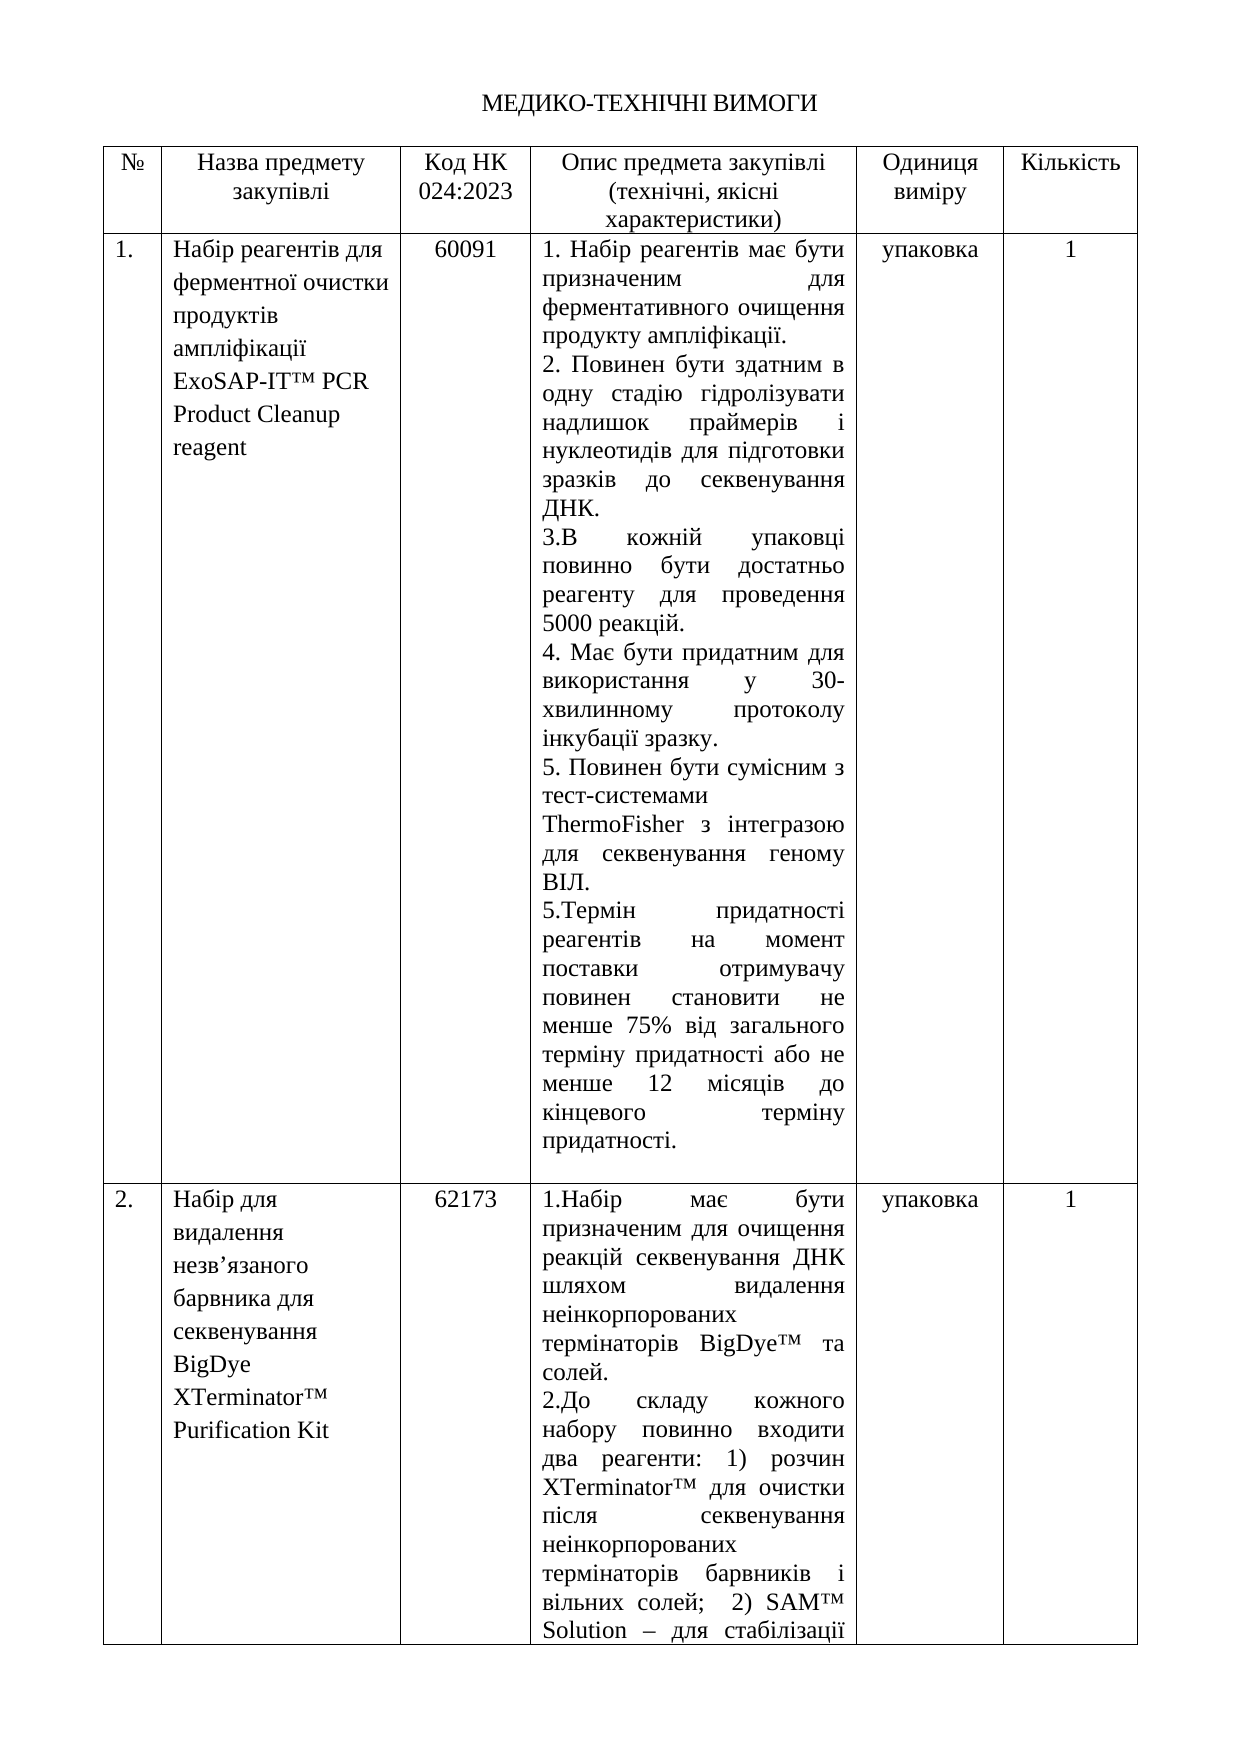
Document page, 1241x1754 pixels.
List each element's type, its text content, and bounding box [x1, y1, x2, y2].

table_header Назва предмету закупівлі [162, 147, 400, 233]
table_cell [162, 1184, 400, 1644]
table_cell Набір реагентів для ферментної очистки продуктів ампліфікації ExoSAP-IT™ PCR Product Cleanup reagent [162, 234, 400, 1183]
table_header Кількість [1004, 147, 1137, 233]
table_cell 1 [1004, 1184, 1137, 1644]
table_cell 60091 [401, 234, 530, 1183]
table_cell 1 [1004, 234, 1137, 1183]
table_cell 1. Набір реагентів має бути призначеним для ферментативного очищення продукту ампліфікації. 2. Повинен бути здатним в одну стадію гідролізувати надлишок праймерів і нуклеотидів для підготовки зразків до секвенування ДНК. 3.В кожній упаковці повинно бути достатньо реагенту для проведення 5000 реакцій. 4. Має бути придатним для використання у 30-хвилинному протоколу інкубації зразку. 5. Повинен бути сумісним з тест-системами ThermoFisher з інтегразою для секвенування геному ВІЛ. 5.Термін придатності реагентів на момент поставки отримувачу повинен становити не менше 75% від загального терміну придатності або не менше 12 місяців до кінцевого терміну придатності. [531, 234, 856, 1183]
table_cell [531, 1184, 856, 1644]
table_cell упаковка [857, 1184, 1003, 1644]
table_header Опис предмета закупівлі (технічні, якісні характеристики) [531, 147, 856, 233]
table_header № [104, 147, 161, 233]
table_header Одиниця виміру [857, 147, 1003, 233]
table_header Код НК 024:2023 [401, 147, 530, 233]
text МЕДИКО-ТЕХНІЧНІ ВИМОГИ [148, 88, 1152, 117]
table_cell 62173 [401, 1184, 530, 1644]
table_cell 1. [104, 234, 161, 1183]
table_cell упаковка [857, 234, 1003, 1183]
table_cell 2. [104, 1184, 161, 1644]
